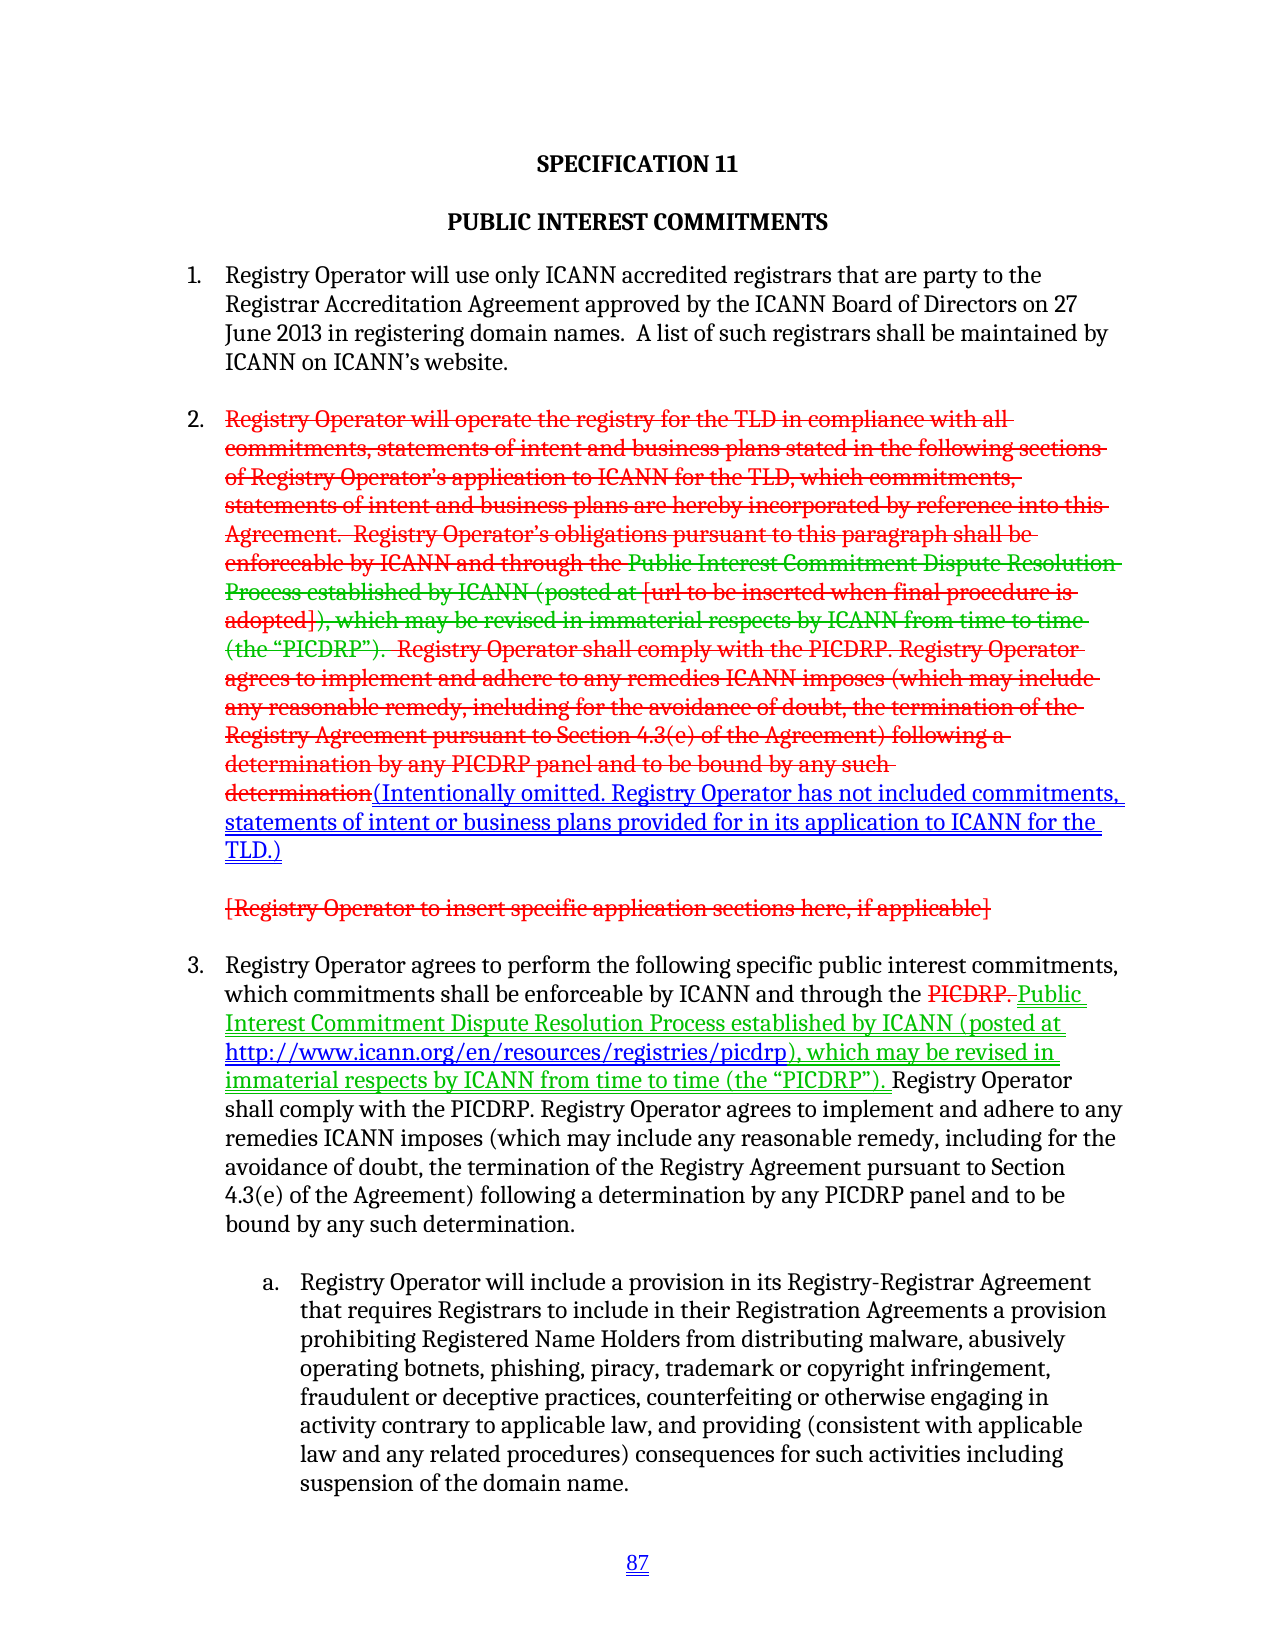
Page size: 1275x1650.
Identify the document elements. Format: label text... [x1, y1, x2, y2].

list Registry Operator agrees to perform the following specific public interest commitments, which commitments shall be enforceable by ICANN and through the PICDRP. Public Interest Commitment Dispute Resolution Process established by ICANN (posted at http://www.icann.org/en/resources/registries/picdrp), which may be revised in immaterial respects by ICANN from time to time (the “PICDRP”). Registry Operator shall comply with the PICDRP. Registry Operator agrees to implement and adhere to any remedies ICANN imposes (which may include any reasonable remedy, including for the avoidance of doubt, the termination of the Registry Agreement pursuant to Section 4.3(e) of the Agreement) following a determination by any PICDRP panel and to be bound by any such determination. [187, 951, 1125, 1239]
list Registry Operator will include a provision in its Registry-Registrar Agreement that requires Registrars to include in their Registration Agreements a provision prohibiting Registered Name Holders from distributing malware, abusively operating botnets, phishing, piracy, trademark or copyright infringement, fraudulent or deceptive practices, counterfeiting or otherwise engaging in activity contrary to applicable law, and providing (consistent with applicable law and any related procedures) consequences for such activities including suspension of the domain name. [262, 1267, 1125, 1497]
list Registry Operator will operate the registry for the TLD in compliance with all commitments, statements of intent and business plans stated in the following sections of Registry Operator’s application to ICANN for the TLD, which commitments, statements of intent and business plans are hereby incorporated by reference into this Agreement. Registry Operator’s obligations pursuant to this paragraph shall be enforceable by ICANN and through the Public Interest Commitment Dispute Resolution Process established by ICANN (posted at [url to be inserted when final procedure is adopted]), which may be revised in immaterial respects by ICANN from time to time (the “PICDRP”). Registry Operator shall comply with the PICDRP. Registry Operator agrees to implement and adhere to any remedies ICANN imposes (which may include any reasonable remedy, including for the avoidance of doubt, the termination of the Registry Agreement pursuant to Section 4.3(e) of the Agreement) following a determination by any PICDRP panel and to be bound by any such determination(Intentionally omitted. Registry Operator has not included commitments, statements of intent or business plans provided for in its application to ICANN for the TLD.) [187, 405, 1125, 865]
list [Registry Operator to insert specific application sections here, if applicable] [225, 894, 1125, 922]
text PUBLIC INTEREST COMMITMENTS [150, 150, 1125, 236]
list Registry Operator will use only ICANN accredited registrars that are party to the Registrar Accreditation Agreement approved by the ICANN Board of Directors on 27 June 2013 in registering domain names. A list of such registrars shall be maintained by ICANN on ICANN’s website. [187, 261, 1125, 376]
